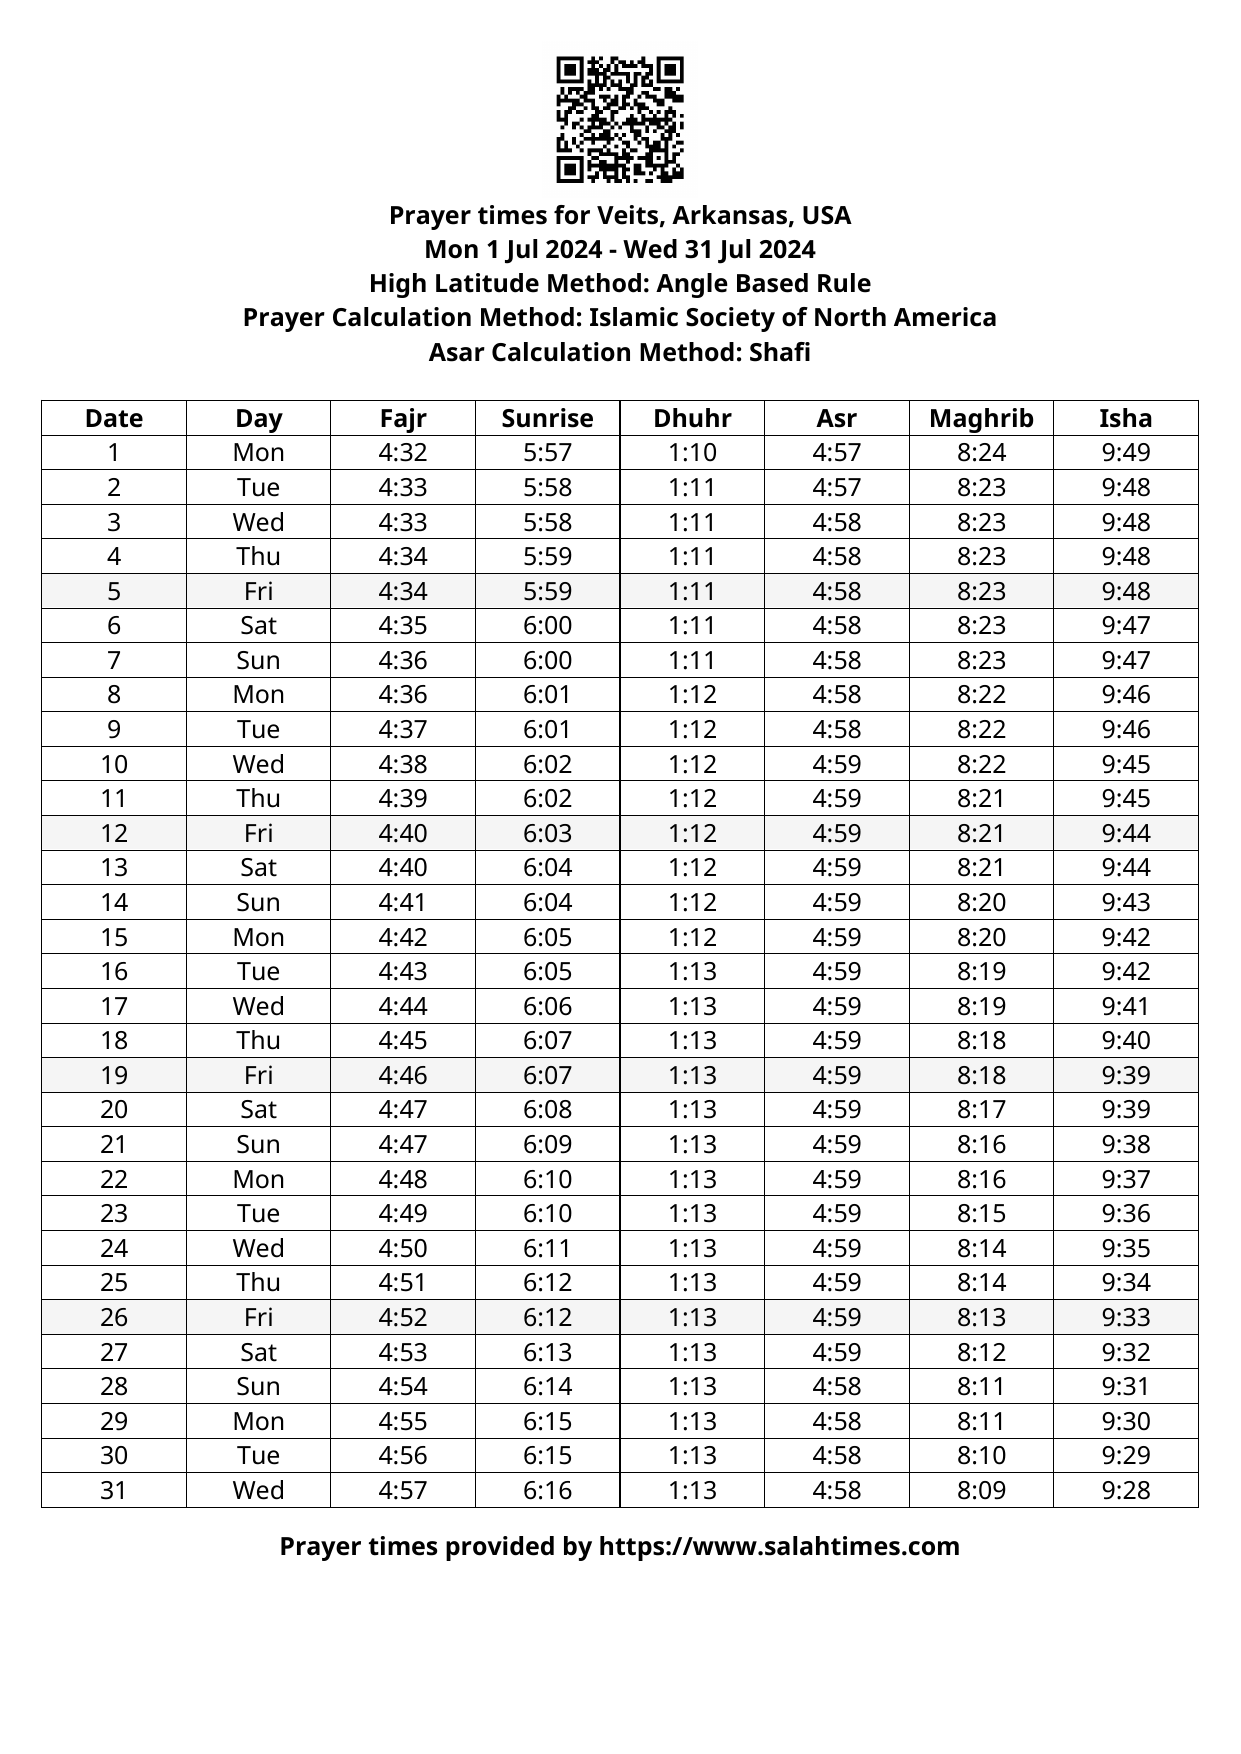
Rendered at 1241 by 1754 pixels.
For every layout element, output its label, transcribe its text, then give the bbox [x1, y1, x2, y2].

table_cell 4:51 [331, 1266, 475, 1299]
table_cell 1:13 [621, 1024, 764, 1057]
table_cell 5:59 [476, 574, 619, 607]
table_cell 1:11 [621, 470, 764, 504]
table_cell 4:36 [331, 678, 475, 711]
table_cell 9:48 [1054, 539, 1198, 573]
table_cell 1:11 [621, 505, 764, 538]
table_cell Thu [187, 1024, 330, 1057]
table_cell 6:01 [476, 678, 619, 711]
table_cell 29 [42, 1404, 186, 1437]
table_cell Wed [187, 1231, 330, 1264]
table_cell 4:59 [765, 1266, 909, 1299]
table_cell 8:22 [910, 678, 1053, 711]
table_cell 1:13 [621, 954, 764, 988]
table_cell Sun [187, 643, 330, 677]
table_cell 4:59 [765, 747, 909, 780]
table_cell 1:13 [621, 1093, 764, 1126]
table_cell 4:35 [331, 609, 475, 642]
table_cell Sat [187, 1093, 330, 1126]
picture [542, 41, 699, 198]
table_cell 10 [42, 747, 186, 780]
table_cell 9:28 [1054, 1473, 1198, 1507]
table_cell 4:58 [765, 505, 909, 538]
table_cell 8:19 [910, 954, 1053, 988]
table_cell Tue [187, 1196, 330, 1230]
table_cell 8:17 [910, 1093, 1053, 1126]
table_header Date [42, 401, 186, 434]
table_cell 9:48 [1054, 470, 1198, 504]
table_cell 15 [42, 920, 186, 953]
table_cell 18 [42, 1024, 186, 1057]
table_cell 6 [42, 609, 186, 642]
table_cell Fri [187, 1058, 330, 1092]
table_cell Thu [187, 1266, 330, 1299]
table_cell 26 [42, 1300, 186, 1334]
table_cell 6:12 [476, 1266, 619, 1299]
table_header Day [187, 401, 330, 434]
table_cell Mon [187, 920, 330, 953]
table_cell 4:59 [765, 1231, 909, 1264]
table_cell 4:59 [765, 1300, 909, 1334]
table_cell 6:15 [476, 1404, 619, 1437]
table_header Dhuhr [621, 401, 764, 434]
table_cell 4:59 [765, 1196, 909, 1230]
table_cell 8:22 [910, 747, 1053, 780]
table_cell 9:46 [1054, 712, 1198, 746]
table_cell 9:45 [1054, 781, 1198, 815]
table_cell 9:48 [1054, 574, 1198, 607]
table_cell 14 [42, 885, 186, 919]
table_cell 4:47 [331, 1127, 475, 1161]
table_cell 4 [42, 539, 186, 573]
table_cell 5 [42, 574, 186, 607]
table_cell 6:09 [476, 1127, 619, 1161]
table_cell Tue [187, 470, 330, 504]
table_cell 4:44 [331, 989, 475, 1022]
table_cell Sat [187, 609, 330, 642]
table_cell 8:22 [910, 712, 1053, 746]
table_cell 2 [42, 470, 186, 504]
table_cell 9:37 [1054, 1162, 1198, 1195]
table_cell 1:13 [621, 1162, 764, 1195]
table_cell 6:16 [476, 1473, 619, 1507]
table_cell 11 [42, 781, 186, 815]
table_cell 4:59 [765, 920, 909, 953]
table_cell 4:58 [765, 574, 909, 607]
table_cell 6:02 [476, 781, 619, 815]
table_cell 9:43 [1054, 885, 1198, 919]
table_cell 1:13 [621, 1439, 764, 1472]
table_cell 9:42 [1054, 920, 1198, 953]
table_cell 9:29 [1054, 1439, 1198, 1472]
table_cell 8:11 [910, 1369, 1053, 1403]
table_cell 1:12 [621, 851, 764, 884]
table_cell 8:18 [910, 1058, 1053, 1092]
table_cell Fri [187, 816, 330, 849]
table_cell Sun [187, 1127, 330, 1161]
table_cell 16 [42, 954, 186, 988]
table_cell Wed [187, 505, 330, 538]
table_cell Tue [187, 712, 330, 746]
table_cell 4:32 [331, 436, 475, 469]
text Asar Calculation Method: Shafi [42, 334, 1198, 368]
text Prayer times provided by https://www.salahtimes.com [42, 1528, 1198, 1563]
table_cell 9:42 [1054, 954, 1198, 988]
table_cell 27 [42, 1335, 186, 1368]
table_cell 4:33 [331, 505, 475, 538]
table_cell 1:11 [621, 609, 764, 642]
table_cell Sun [187, 885, 330, 919]
table_cell 6:05 [476, 920, 619, 953]
table_header Asr [765, 401, 909, 434]
table_cell 8:20 [910, 920, 1053, 953]
table_cell 8:16 [910, 1162, 1053, 1195]
table_cell Tue [187, 954, 330, 988]
table_cell 1:12 [621, 816, 764, 849]
table_cell 1:13 [621, 1058, 764, 1092]
table_cell 6:12 [476, 1300, 619, 1334]
table_cell 4:57 [765, 470, 909, 504]
table_cell 9:39 [1054, 1058, 1198, 1092]
table_cell 9:41 [1054, 989, 1198, 1022]
table_cell 4:58 [765, 1473, 909, 1507]
text High Latitude Method: Angle Based Rule [42, 266, 1198, 300]
table_cell 9:46 [1054, 678, 1198, 711]
table_cell Wed [187, 989, 330, 1022]
table_cell 9:30 [1054, 1404, 1198, 1437]
table_cell 1:13 [621, 1335, 764, 1368]
table_cell 8:18 [910, 1024, 1053, 1057]
table_cell 1:13 [621, 1266, 764, 1299]
table_cell 21 [42, 1127, 186, 1161]
table_cell 8:24 [910, 436, 1053, 469]
table_cell 1:12 [621, 920, 764, 953]
table_cell 4:56 [331, 1439, 475, 1472]
table_cell 6:13 [476, 1335, 619, 1368]
table_cell 6:04 [476, 851, 619, 884]
table_cell Tue [187, 1439, 330, 1472]
table_cell 9:47 [1054, 609, 1198, 642]
table_cell 31 [42, 1473, 186, 1507]
table_cell 4:47 [331, 1093, 475, 1126]
table_cell 1:13 [621, 1231, 764, 1264]
table_cell 4:53 [331, 1335, 475, 1368]
table_cell 4:42 [331, 920, 475, 953]
table_cell 19 [42, 1058, 186, 1092]
text Mon 1 Jul 2024 - Wed 31 Jul 2024 [42, 232, 1198, 266]
table_cell 1:12 [621, 678, 764, 711]
table_cell 4:59 [765, 989, 909, 1022]
table_cell 24 [42, 1231, 186, 1264]
table_cell Mon [187, 1162, 330, 1195]
table_cell 4:59 [765, 781, 909, 815]
table_cell Mon [187, 1404, 330, 1437]
table_cell Thu [187, 539, 330, 573]
table_cell Thu [187, 781, 330, 815]
table_cell 9:44 [1054, 851, 1198, 884]
table_cell 1:10 [621, 436, 764, 469]
table_cell 20 [42, 1093, 186, 1126]
table_cell 13 [42, 851, 186, 884]
table_cell 1:12 [621, 712, 764, 746]
table_cell 8:23 [910, 505, 1053, 538]
table_cell 1:11 [621, 574, 764, 607]
table_cell 9:39 [1054, 1093, 1198, 1126]
table_cell 4:33 [331, 470, 475, 504]
table_cell 4:58 [765, 643, 909, 677]
table_cell 8:23 [910, 470, 1053, 504]
table_cell 1:11 [621, 539, 764, 573]
table_cell 6:02 [476, 747, 619, 780]
table_cell 1:13 [621, 1404, 764, 1437]
table_cell 28 [42, 1369, 186, 1403]
table_cell 6:05 [476, 954, 619, 988]
table_cell Mon [187, 678, 330, 711]
table_cell 4:37 [331, 712, 475, 746]
table_cell Fri [187, 1300, 330, 1334]
table_cell 8:10 [910, 1439, 1053, 1472]
table_cell 4:59 [765, 885, 909, 919]
table_cell 4:58 [765, 712, 909, 746]
table_cell 4:52 [331, 1300, 475, 1334]
table_cell Sun [187, 1369, 330, 1403]
table_cell 4:59 [765, 1162, 909, 1195]
table_cell 1:12 [621, 781, 764, 815]
table_cell 8:21 [910, 851, 1053, 884]
table_cell 9:38 [1054, 1127, 1198, 1161]
table_cell 6:03 [476, 816, 619, 849]
table_cell Wed [187, 1473, 330, 1507]
table_cell 8:23 [910, 643, 1053, 677]
table_cell 8:15 [910, 1196, 1053, 1230]
table_cell 6:07 [476, 1024, 619, 1057]
table_cell 9:34 [1054, 1266, 1198, 1299]
table_cell 6:04 [476, 885, 619, 919]
table_cell 4:59 [765, 1127, 909, 1161]
table_cell 4:36 [331, 643, 475, 677]
table_cell 6:06 [476, 989, 619, 1022]
table_cell 3 [42, 505, 186, 538]
table_cell 4:48 [331, 1162, 475, 1195]
table_cell 8 [42, 678, 186, 711]
table_cell 6:01 [476, 712, 619, 746]
table_cell 4:55 [331, 1404, 475, 1437]
table_cell 7 [42, 643, 186, 677]
table_cell 4:59 [765, 1335, 909, 1368]
table_cell 22 [42, 1162, 186, 1195]
table_header Isha [1054, 401, 1198, 434]
table_cell 1:13 [621, 1369, 764, 1403]
table_cell 1:11 [621, 643, 764, 677]
table_cell 9:31 [1054, 1369, 1198, 1403]
table_cell 6:00 [476, 643, 619, 677]
table_cell 4:49 [331, 1196, 475, 1230]
table_cell 9:40 [1054, 1024, 1198, 1057]
table_cell 8:12 [910, 1335, 1053, 1368]
table_cell 25 [42, 1266, 186, 1299]
table_cell 4:57 [331, 1473, 475, 1507]
table_cell 9:48 [1054, 505, 1198, 538]
table_cell 8:11 [910, 1404, 1053, 1437]
table_cell 4:58 [765, 1369, 909, 1403]
table_cell 8:14 [910, 1266, 1053, 1299]
table_cell 9:36 [1054, 1196, 1198, 1230]
table_cell 4:59 [765, 1093, 909, 1126]
table_cell 4:57 [765, 436, 909, 469]
table_cell 4:34 [331, 539, 475, 573]
table_cell 8:23 [910, 574, 1053, 607]
table_cell 6:15 [476, 1439, 619, 1472]
table_cell 9:49 [1054, 436, 1198, 469]
table_cell 9:33 [1054, 1300, 1198, 1334]
table_header Fajr [331, 401, 475, 434]
text Prayer times for Veits, Arkansas, USA [42, 198, 1198, 232]
text Prayer Calculation Method: Islamic Society of North America [42, 300, 1198, 334]
table_cell 5:57 [476, 436, 619, 469]
table_cell 4:43 [331, 954, 475, 988]
table_cell 4:40 [331, 816, 475, 849]
table_cell 4:50 [331, 1231, 475, 1264]
table_cell 9:32 [1054, 1335, 1198, 1368]
table_cell 4:59 [765, 851, 909, 884]
table_cell 4:59 [765, 954, 909, 988]
table_cell Fri [187, 574, 330, 607]
table_cell 1:13 [621, 1196, 764, 1230]
table_cell 8:23 [910, 539, 1053, 573]
table_cell 5:58 [476, 470, 619, 504]
table_cell 1:12 [621, 885, 764, 919]
table_cell 6:10 [476, 1162, 619, 1195]
table_cell 8:14 [910, 1231, 1053, 1264]
table_cell 4:59 [765, 1024, 909, 1057]
table_cell 4:58 [765, 678, 909, 711]
table_cell 1:13 [621, 1300, 764, 1334]
table_cell 9:47 [1054, 643, 1198, 677]
table_cell 4:34 [331, 574, 475, 607]
table_cell Sat [187, 851, 330, 884]
table_cell 4:58 [765, 539, 909, 573]
table_cell 8:19 [910, 989, 1053, 1022]
table_header Sunrise [476, 401, 619, 434]
table_cell 4:38 [331, 747, 475, 780]
table_cell 8:16 [910, 1127, 1053, 1161]
table_cell 9:45 [1054, 747, 1198, 780]
table_cell Wed [187, 747, 330, 780]
table_cell 5:59 [476, 539, 619, 573]
table_cell 4:59 [765, 1058, 909, 1092]
table_cell 4:58 [765, 1404, 909, 1437]
table_cell 8:21 [910, 781, 1053, 815]
table_cell 30 [42, 1439, 186, 1472]
table_cell 6:07 [476, 1058, 619, 1092]
table_cell 12 [42, 816, 186, 849]
table_cell 1 [42, 436, 186, 469]
table_cell 4:45 [331, 1024, 475, 1057]
table_cell 4:59 [765, 816, 909, 849]
table_cell 9 [42, 712, 186, 746]
table_cell Sat [187, 1335, 330, 1368]
table_cell 5:58 [476, 505, 619, 538]
table_cell 4:46 [331, 1058, 475, 1092]
table_cell 1:12 [621, 747, 764, 780]
table_cell 8:21 [910, 816, 1053, 849]
table_cell 8:13 [910, 1300, 1053, 1334]
table_cell 4:39 [331, 781, 475, 815]
table_cell 9:44 [1054, 816, 1198, 849]
table_cell 1:13 [621, 1127, 764, 1161]
table_cell 17 [42, 989, 186, 1022]
table_cell 1:13 [621, 1473, 764, 1507]
table_cell 8:09 [910, 1473, 1053, 1507]
table_cell 1:13 [621, 989, 764, 1022]
table_cell 4:40 [331, 851, 475, 884]
table_cell 4:58 [765, 1439, 909, 1472]
table_cell 8:23 [910, 609, 1053, 642]
table_cell 6:14 [476, 1369, 619, 1403]
table_cell Mon [187, 436, 330, 469]
table_cell 6:00 [476, 609, 619, 642]
table_cell 6:08 [476, 1093, 619, 1126]
table_cell 4:41 [331, 885, 475, 919]
table_cell 23 [42, 1196, 186, 1230]
table_cell 6:10 [476, 1196, 619, 1230]
table_header Maghrib [910, 401, 1053, 434]
table_cell 6:11 [476, 1231, 619, 1264]
table_cell 4:58 [765, 609, 909, 642]
table_cell 9:35 [1054, 1231, 1198, 1264]
table_cell 4:54 [331, 1369, 475, 1403]
table_cell 8:20 [910, 885, 1053, 919]
